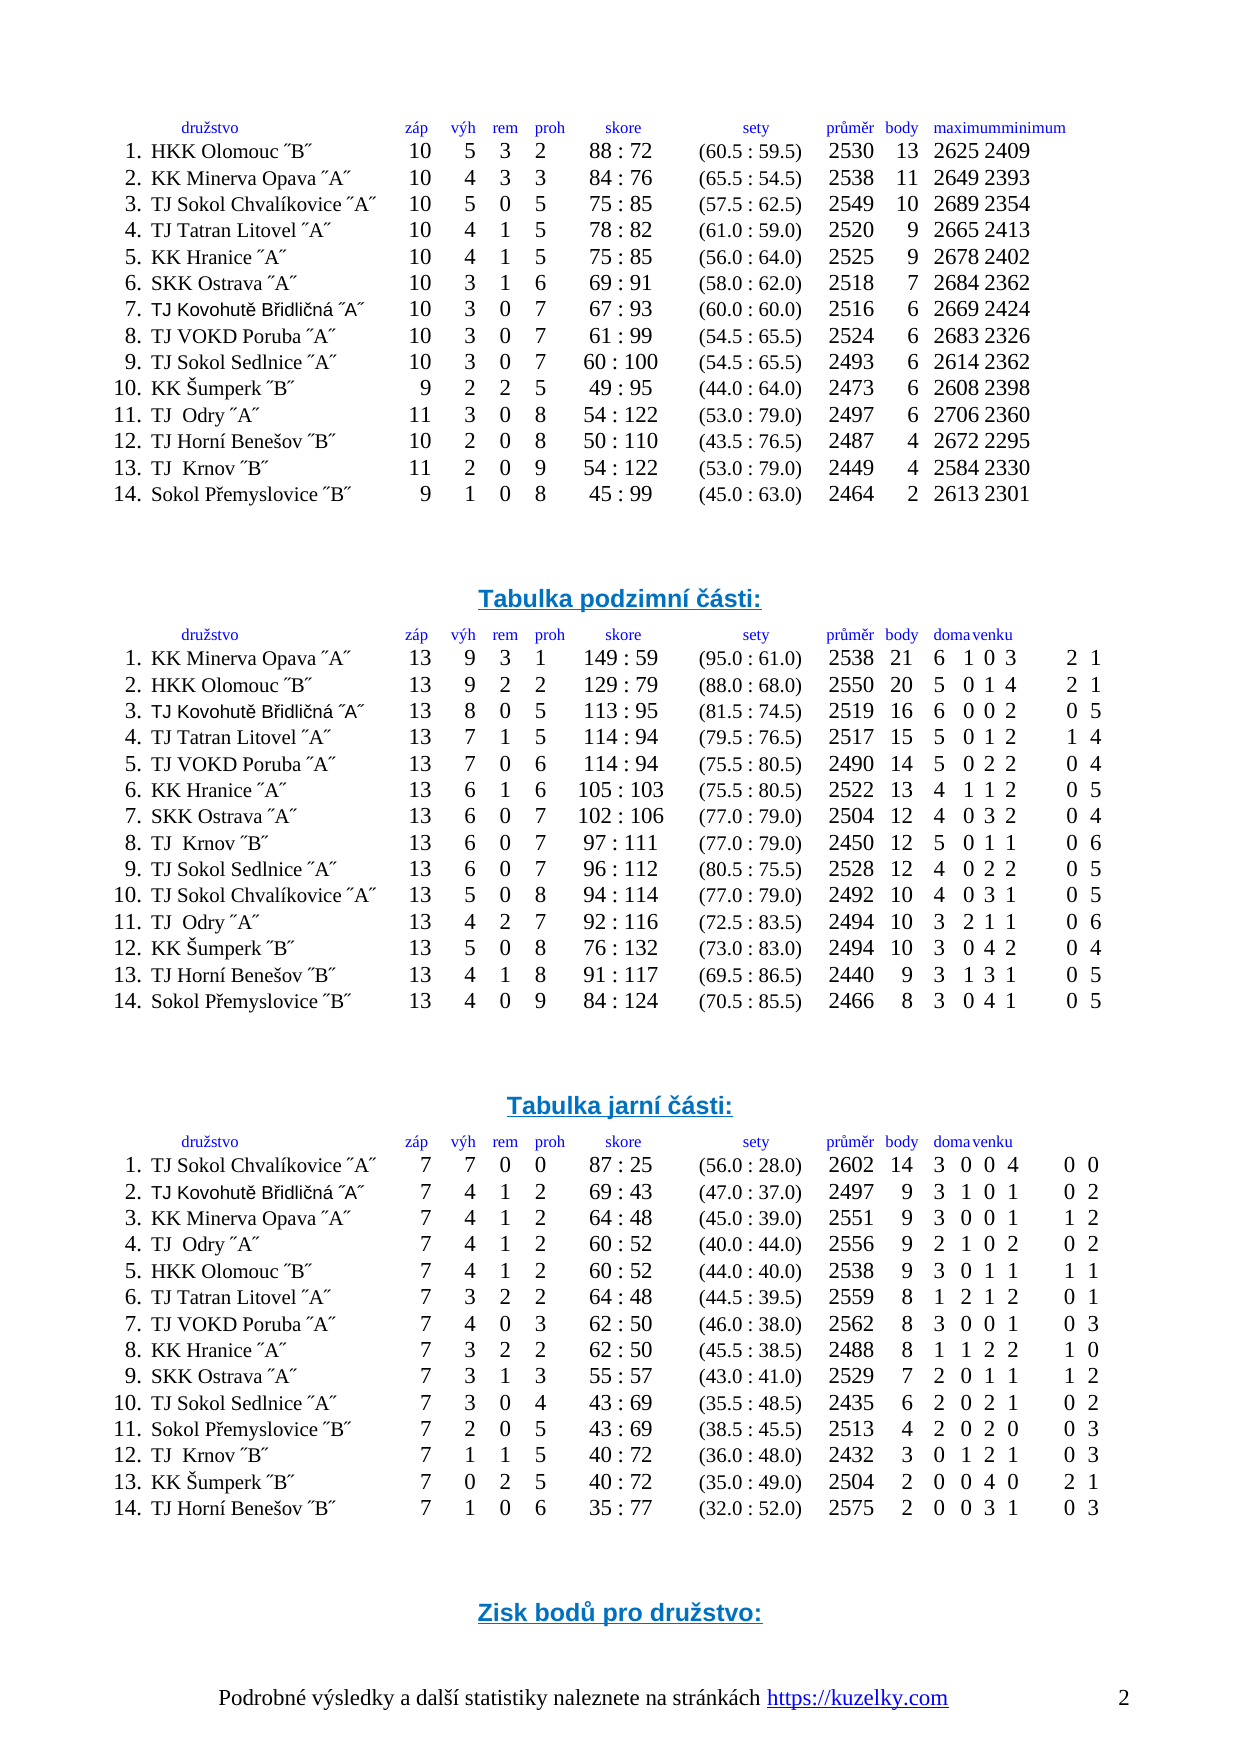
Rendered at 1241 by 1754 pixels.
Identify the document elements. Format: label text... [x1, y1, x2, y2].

text 7. TJ VOKD Poruba ˝A˝ 7 4 0 3 62 : 50 (46.0 : 38.0) 2562 8 3 0 0 1 0 3 [106, 1309, 1134, 1336]
text 10. TJ Sokol Chvalíkovice ˝A˝ 13 5 0 8 94 : 114 (77.0 : 79.0) 2492 10 4 0 3 1 0 5 [106, 882, 1134, 908]
text 14. TJ Horní Benešov ˝B˝ 7 1 0 6 35 : 77 (32.0 : 52.0) 2575 2 0 0 3 1 0 3 [106, 1494, 1134, 1520]
text 11. Sokol Přemyslovice ˝B˝ 7 2 0 5 43 : 69 (38.5 : 45.5) 2513 4 2 0 2 0 0 3 [106, 1415, 1134, 1441]
text 12. TJ Krnov ˝B˝ 7 1 1 5 40 : 72 (36.0 : 48.0) 2432 3 0 1 2 1 0 3 [106, 1441, 1134, 1468]
text 6. TJ Tatran Litovel ˝A˝ 7 3 2 2 64 : 48 (44.5 : 39.5) 2559 8 1 2 1 2 0 1 [106, 1283, 1134, 1309]
text 3. TJ Kovohutě Břidličná ˝A˝ 13 8 0 5 113 : 95 (81.5 : 74.5) 2519 16 6 0 0 2 0 5 [106, 697, 1134, 723]
text Tabulka jarní části: [94, 1091, 1145, 1120]
text 4. TJ Odry ˝A˝ 7 4 1 2 60 : 52 (40.0 : 44.0) 2556 9 2 1 0 2 0 2 [106, 1231, 1134, 1257]
text 9. SKK Ostrava ˝A˝ 7 3 1 3 55 : 57 (43.0 : 41.0) 2529 7 2 0 1 1 1 2 [106, 1362, 1134, 1389]
text Tabulka podzimní části: [94, 584, 1145, 613]
text 3. KK Minerva Opava ˝A˝ 7 4 1 2 64 : 48 (45.0 : 39.0) 2551 9 3 0 0 1 1 2 [106, 1204, 1134, 1231]
text 14. Sokol Přemyslovice ˝B˝ 9 1 0 8 45 : 99 (45.0 : 63.0) 2464 2 2613 2301 [106, 480, 1134, 506]
text 5. HKK Olomouc ˝B˝ 7 4 1 2 60 : 52 (44.0 : 40.0) 2538 9 3 0 1 1 1 1 [106, 1257, 1134, 1283]
text 12. KK Šumperk ˝B˝ 13 5 0 8 76 : 132 (73.0 : 83.0) 2494 10 3 0 4 2 0 4 [106, 934, 1134, 961]
text 7. SKK Ostrava ˝A˝ 13 6 0 7 102 : 106 (77.0 : 79.0) 2504 12 4 0 3 2 0 4 [106, 802, 1134, 829]
text 10. KK Šumperk ˝B˝ 9 2 2 5 49 : 95 (44.0 : 64.0) 2473 6 2608 2398 [106, 374, 1134, 401]
text 7. TJ Kovohutě Břidličná ˝A˝ 10 3 0 7 67 : 93 (60.0 : 60.0) 2516 6 2669 2424 [106, 295, 1134, 322]
text 13. KK Šumperk ˝B˝ 7 0 2 5 40 : 72 (35.0 : 49.0) 2504 2 0 0 4 0 2 1 [106, 1468, 1134, 1494]
text Zisk bodů pro družstvo: [94, 1598, 1145, 1627]
text 14. Sokol Přemyslovice ˝B˝ 13 4 0 9 84 : 124 (70.5 : 85.5) 2466 8 3 0 4 1 0 5 [106, 987, 1134, 1013]
text 9. TJ Sokol Sedlnice ˝A˝ 13 6 0 7 96 : 112 (80.5 : 75.5) 2528 12 4 0 2 2 0 5 [106, 855, 1134, 882]
text 12. TJ Horní Benešov ˝B˝ 10 2 0 8 50 : 110 (43.5 : 76.5) 2487 4 2672 2295 [106, 427, 1134, 453]
text 4. TJ Tatran Litovel ˝A˝ 13 7 1 5 114 : 94 (79.5 : 76.5) 2517 15 5 0 1 2 1 4 [106, 723, 1134, 750]
text 5. TJ VOKD Poruba ˝A˝ 13 7 0 6 114 : 94 (75.5 : 80.5) 2490 14 5 0 2 2 0 4 [106, 750, 1134, 776]
text 8. TJ VOKD Poruba ˝A˝ 10 3 0 7 61 : 99 (54.5 : 65.5) 2524 6 2683 2326 [106, 322, 1134, 348]
text 2. HKK Olomouc ˝B˝ 13 9 2 2 129 : 79 (88.0 : 68.0) 2550 20 5 0 1 4 2 1 [106, 671, 1134, 697]
text 1. KK Minerva Opava ˝A˝ 13 9 3 1 149 : 59 (95.0 : 61.0) 2538 21 6 1 0 3 2 1 [106, 644, 1134, 671]
text 13. TJ Horní Benešov ˝B˝ 13 4 1 8 91 : 117 (69.5 : 86.5) 2440 9 3 1 3 1 0 5 [106, 961, 1134, 987]
text 9. TJ Sokol Sedlnice ˝A˝ 10 3 0 7 60 : 100 (54.5 : 65.5) 2493 6 2614 2362 [106, 348, 1134, 374]
text 10. TJ Sokol Sedlnice ˝A˝ 7 3 0 4 43 : 69 (35.5 : 48.5) 2435 6 2 0 2 1 0 2 [106, 1389, 1134, 1415]
text družstvo záp výh rem proh skore sety průměr body maximum minimum [106, 118, 1134, 137]
text 2. KK Minerva Opava ˝A˝ 10 4 3 3 84 : 76 (65.5 : 54.5) 2538 11 2649 2393 [106, 164, 1134, 190]
text 11. TJ Odry ˝A˝ 11 3 0 8 54 : 122 (53.0 : 79.0) 2497 6 2706 2360 [106, 401, 1134, 427]
text 8. KK Hranice ˝A˝ 7 3 2 2 62 : 50 (45.5 : 38.5) 2488 8 1 1 2 2 1 0 [106, 1336, 1134, 1362]
text 6. KK Hranice ˝A˝ 13 6 1 6 105 : 103 (75.5 : 80.5) 2522 13 4 1 1 2 0 5 [106, 776, 1134, 802]
text 5. KK Hranice ˝A˝ 10 4 1 5 75 : 85 (56.0 : 64.0) 2525 9 2678 2402 [106, 243, 1134, 269]
text 4. TJ Tatran Litovel ˝A˝ 10 4 1 5 78 : 82 (61.0 : 59.0) 2520 9 2665 2413 [106, 216, 1134, 243]
text 8. TJ Krnov ˝B˝ 13 6 0 7 97 : 111 (77.0 : 79.0) 2450 12 5 0 1 1 0 6 [106, 829, 1134, 855]
text 13. TJ Krnov ˝B˝ 11 2 0 9 54 : 122 (53.0 : 79.0) 2449 4 2584 2330 [106, 453, 1134, 480]
text 1. TJ Sokol Chvalíkovice ˝A˝ 7 7 0 0 87 : 25 (56.0 : 28.0) 2602 14 3 0 0 4 0 0 [106, 1151, 1134, 1178]
text 3. TJ Sokol Chvalíkovice ˝A˝ 10 5 0 5 75 : 85 (57.5 : 62.5) 2549 10 2689 2354 [106, 190, 1134, 216]
text 11. TJ Odry ˝A˝ 13 4 2 7 92 : 116 (72.5 : 83.5) 2494 10 3 2 1 1 0 6 [106, 908, 1134, 934]
text družstvo záp výh rem proh skore sety průměr body doma venku [106, 1132, 1134, 1151]
text 6. SKK Ostrava ˝A˝ 10 3 1 6 69 : 91 (58.0 : 62.0) 2518 7 2684 2362 [106, 269, 1134, 295]
text 2. TJ Kovohutě Břidličná ˝A˝ 7 4 1 2 69 : 43 (47.0 : 37.0) 2497 9 3 1 0 1 0 2 [106, 1178, 1134, 1204]
text družstvo záp výh rem proh skore sety průměr body doma venku [106, 625, 1134, 644]
text 1. HKK Olomouc ˝B˝ 10 5 3 2 88 : 72 (60.5 : 59.5) 2530 13 2625 2409 [106, 137, 1134, 164]
